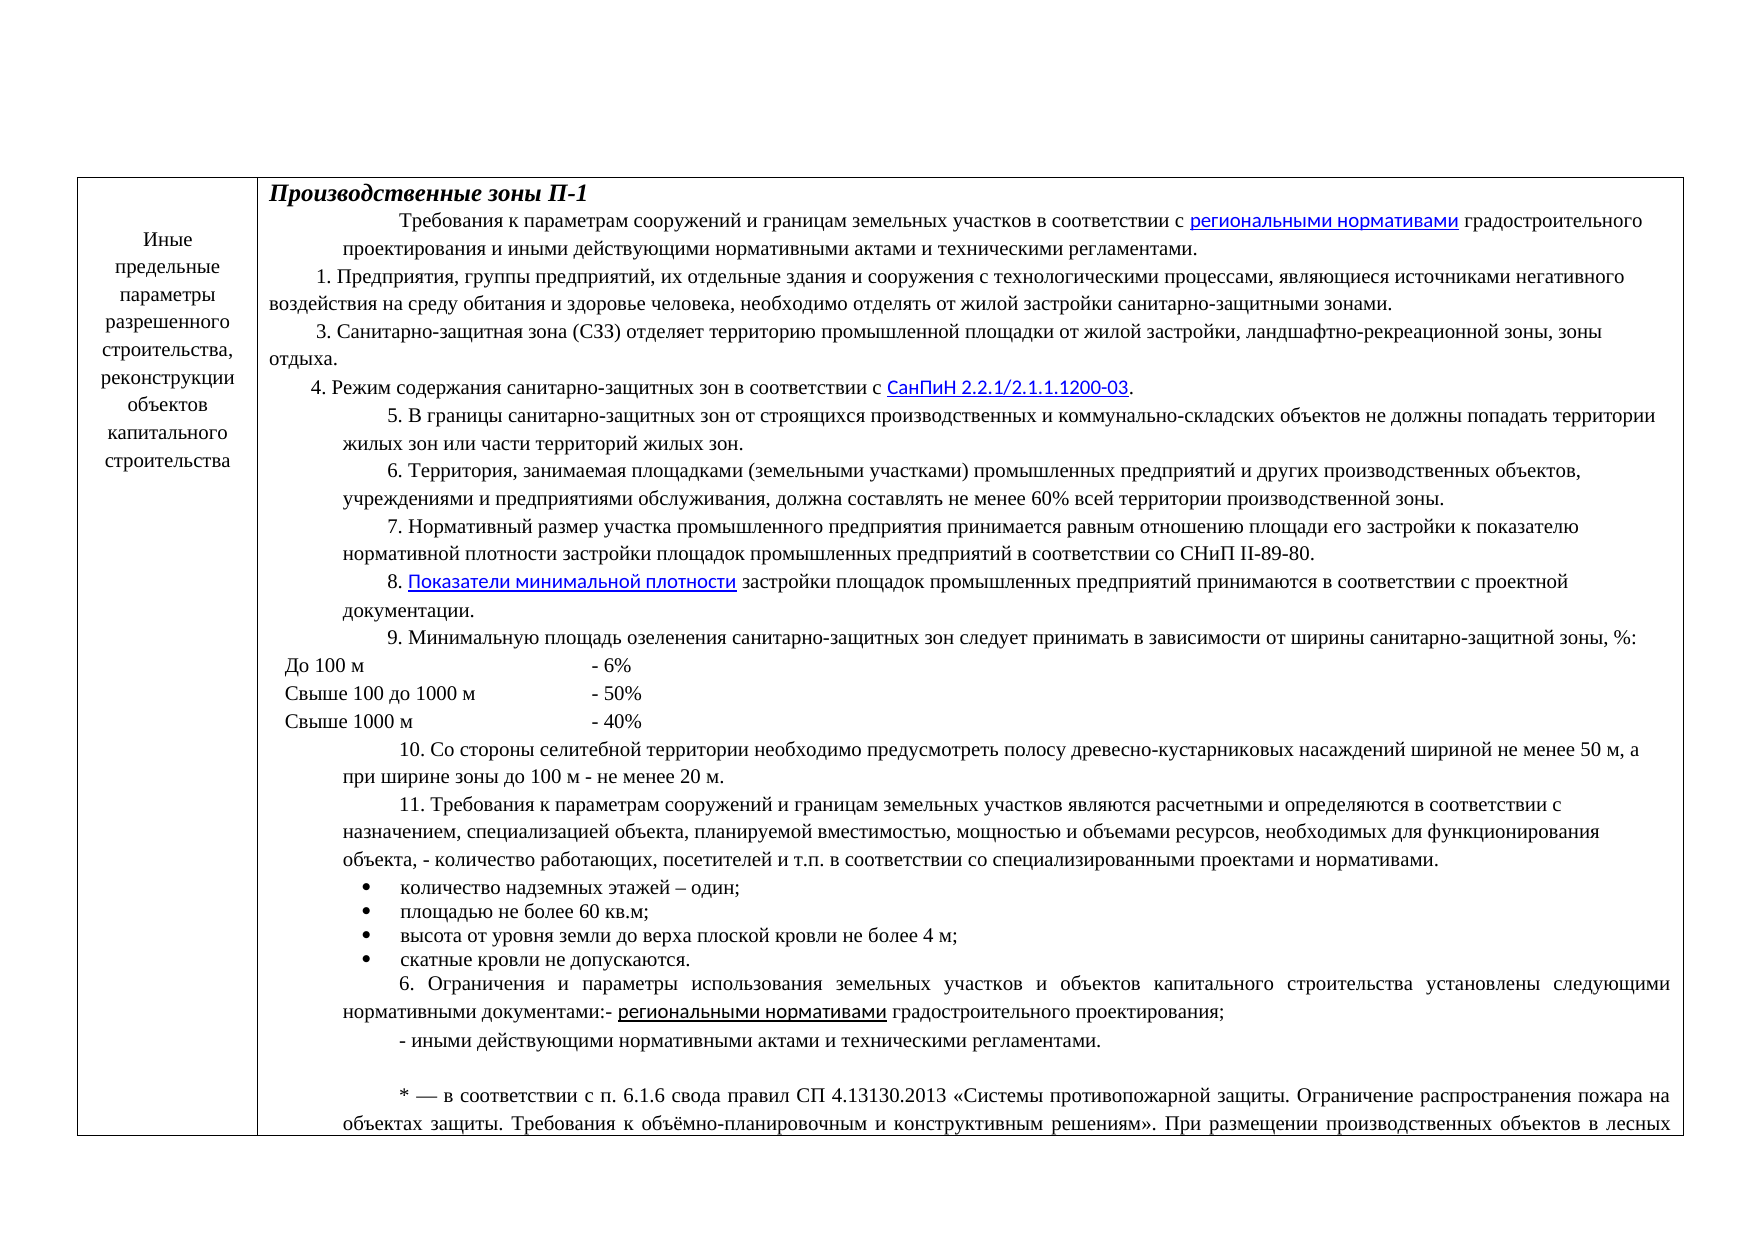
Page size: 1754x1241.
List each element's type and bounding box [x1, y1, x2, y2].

table_cell [78, 178, 257, 1135]
table_cell [258, 178, 1683, 1135]
